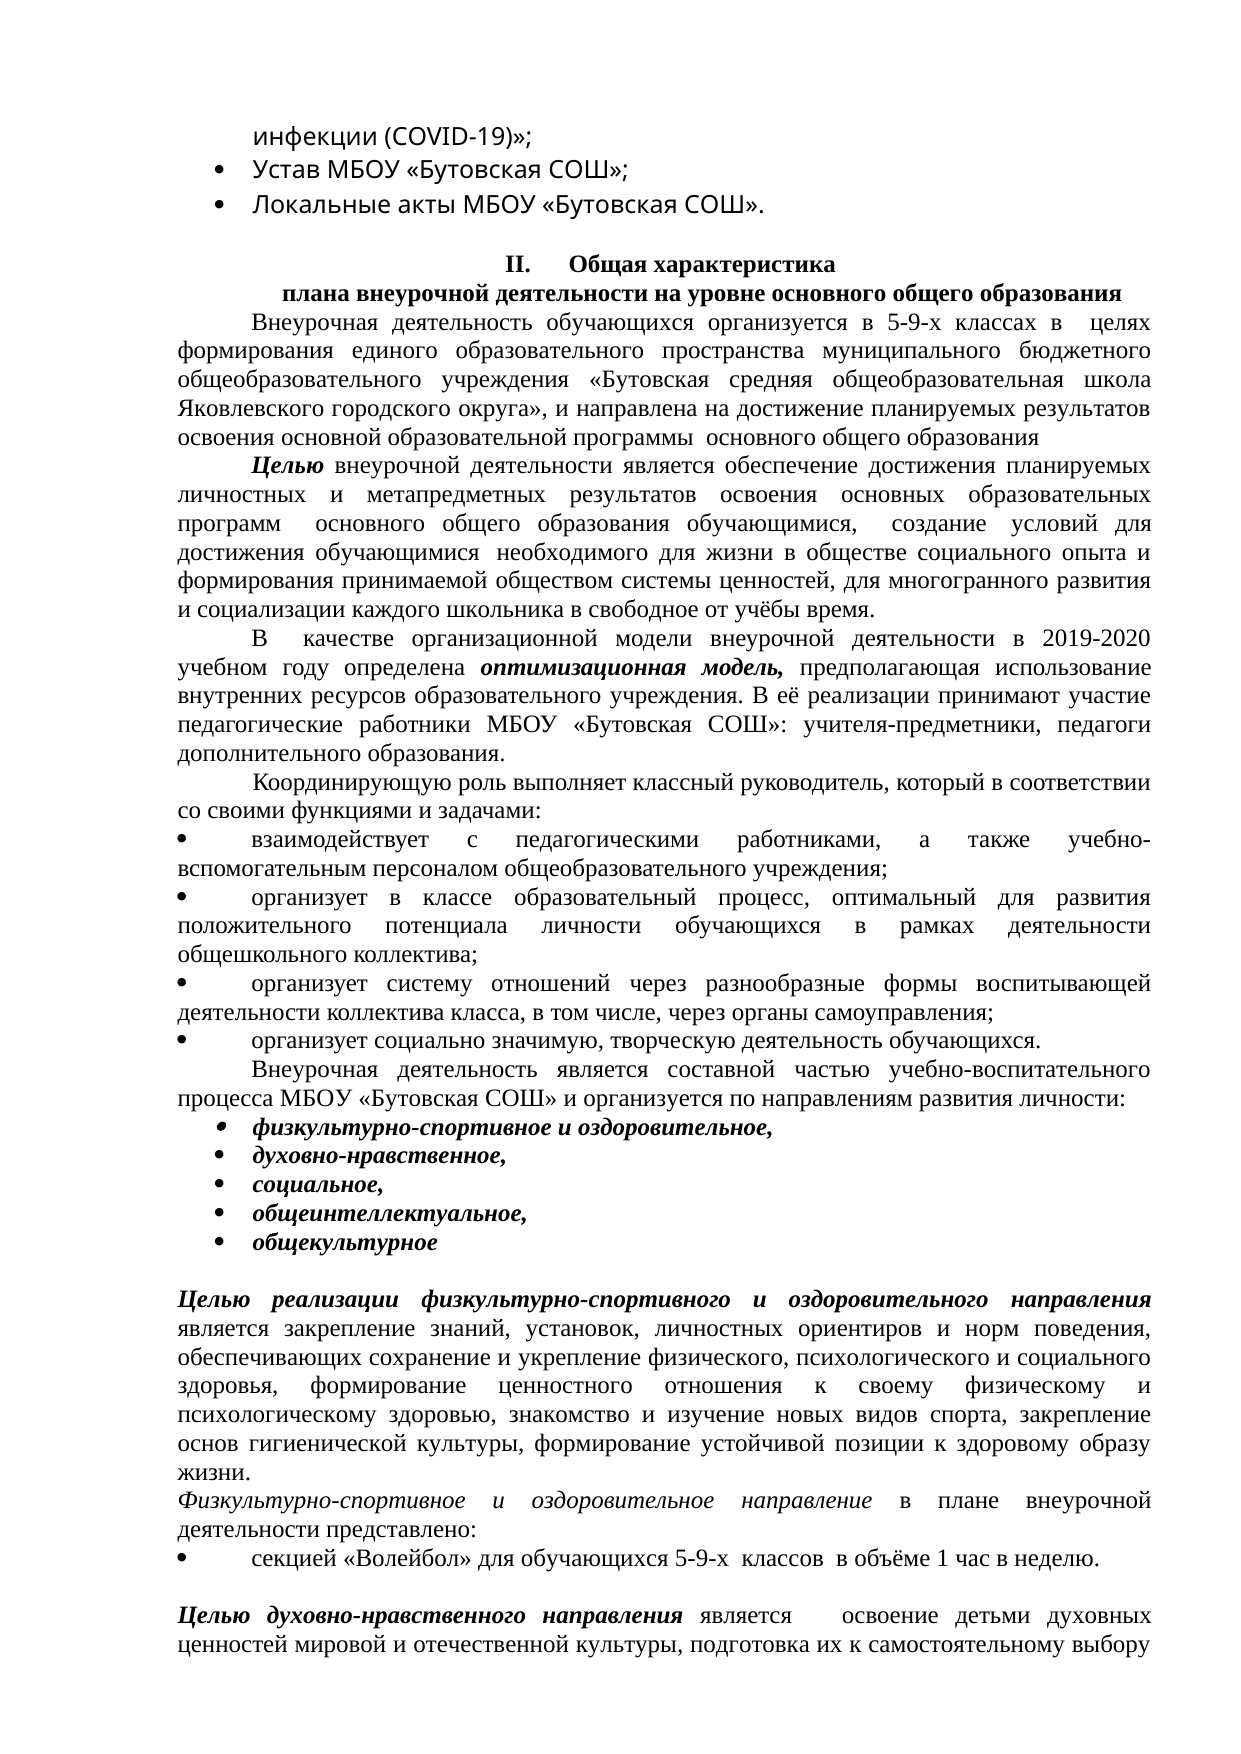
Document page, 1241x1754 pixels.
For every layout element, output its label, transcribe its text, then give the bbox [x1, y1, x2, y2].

text Внеурочная деятельность является составной частью учебно-воспитательного процесса МБОУ «Бутовская СОШ» и организуется по направлениям развития личности: [177, 1054, 1152, 1112]
list взаимодействует с педагогическими работниками, а также учебно-вспомогательным персоналом общеобразовательного учреждения; [177, 824, 1152, 882]
list физкультурно-спортивное и оздоровительное, [215, 1112, 1152, 1140]
text Целью реализации физкультурно-спортивного и оздоровительного направления является закрепление знаний, установок, личностных ориентиров и норм поведения, обеспечивающих сохранение и укрепление физического, психологического и социального здоровья, формирование ценностного отношения к своему физическому и психологическому здоровью, знакомство и изучение новых видов спорта, закрепление основ гигиенической культуры, формирование устойчивой позиции к здоровому образу жизни. [177, 1284, 1152, 1485]
text Целью внеурочной деятельности является обеспечение достижения планируемых личностных и метапредметных результатов освоения основных образовательных программ основного общего образования обучающимися, создание условий для достижения обучающимися необходимого для жизни в обществе социального опыта и формирования принимаемой обществом системы ценностей, для многогранного развития и социализации каждого школьника в свободное от учёбы время. [177, 450, 1152, 623]
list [215, 118, 1152, 152]
text Координирующую роль выполняет классный руководитель, который в соответствии со своими функциями и задачами: [177, 767, 1152, 824]
list секцией «Волейбол» для обучающихся 5-9-х классов в объёме 1 час в неделю. [177, 1543, 1152, 1572]
text Внеурочная деятельность обучающихся организуется в 5-9-х классах в целях формирования единого образовательного пространства муниципального бюджетного общеобразовательного учреждения «Бутовская средняя общеобразовательная школа Яковлевского городского округа», и направлена на достижение планируемых результатов освоения основной образовательной программы основного общего образования [177, 307, 1152, 450]
list духовно-нравственное, [215, 1140, 1152, 1169]
list организует в классе образовательный процесс, оптимальный для развития положительного потенциала личности обучающихся в рамках деятельности общешкольного коллектива; [177, 882, 1152, 968]
text В качестве организационной модели внеурочной деятельности в 2019-2020 учебном году определена оптимизационная модель, предполагающая использование внутренних ресурсов образовательного учреждения. В её реализации принимают участие педагогические работники МБОУ «Бутовская СОШ»: учителя-предметники, педагоги дополнительного образования. [177, 623, 1152, 767]
list социальное, [215, 1169, 1152, 1198]
list плана внеурочной деятельности на уровне основного общего образования [252, 278, 1152, 307]
text Физкультурно-спортивное и оздоровительное направление в плане внеурочной деятельности представлено: [177, 1485, 1152, 1543]
list общеинтеллектуальное, [215, 1198, 1152, 1227]
list Локальные акты МБОУ «Бутовская СОШ». [215, 186, 1152, 220]
list организует социально значимую, творческую деятельность обучающихся. [177, 1025, 1152, 1054]
list организует систему отношений через разнообразные формы воспитывающей деятельности коллектива класса, в том числе, через органы самоуправления; [177, 968, 1152, 1025]
list Устав МБОУ «Бутовская СОШ»; [215, 152, 1152, 186]
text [177, 1600, 1152, 1658]
list Общая характеристика [215, 249, 1152, 278]
list общекультурное [215, 1227, 1152, 1255]
